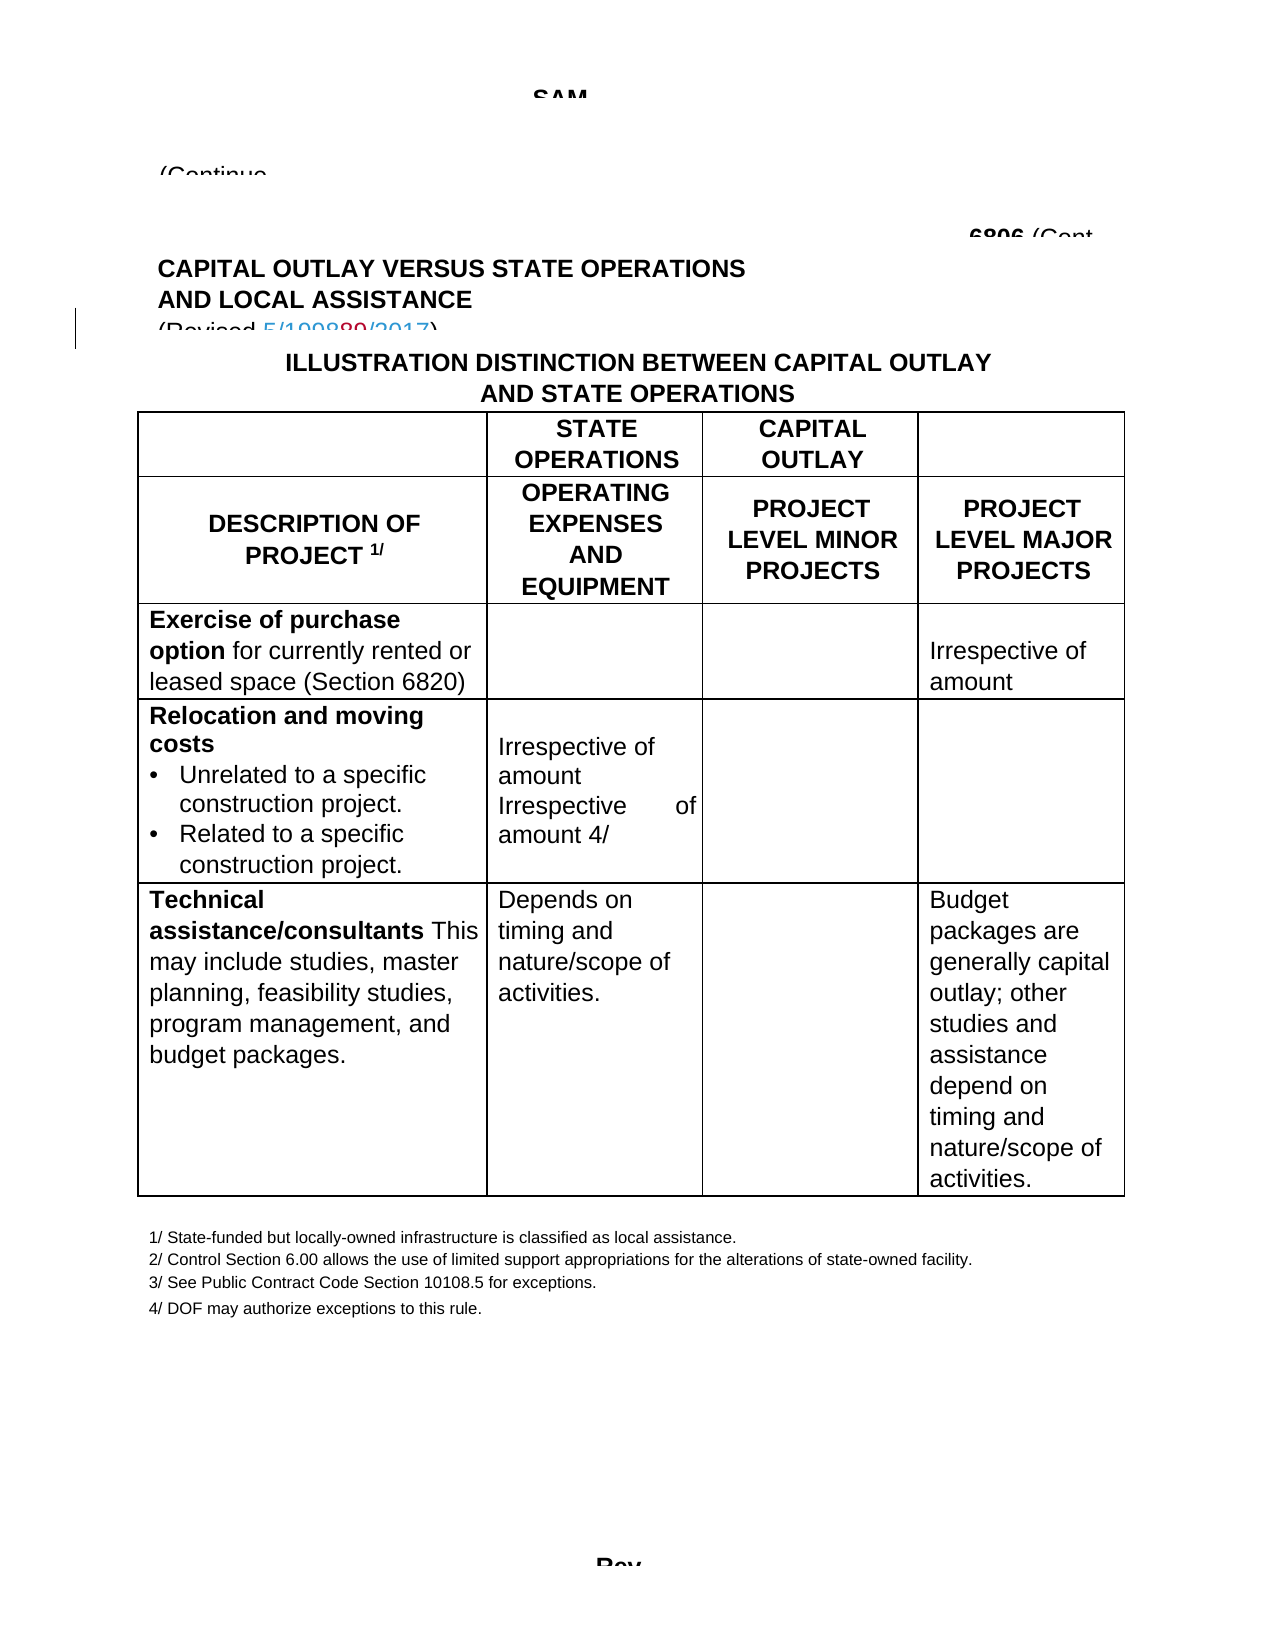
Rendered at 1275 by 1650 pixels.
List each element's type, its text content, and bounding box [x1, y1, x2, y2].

table_cell Relocation and moving costs Unrelated to a specific construction project. Related to a specific construction project. [139, 700, 486, 882]
table_cell Depends on timing and nature/scope of activities. [488, 884, 702, 1195]
table_cell Budget packages are generally capital outlay; other studies and assistance depend on timing and nature/scope of activities. [919, 884, 1124, 1195]
table_cell [488, 604, 702, 698]
table_cell PROJECT LEVEL MAJOR PROJECTS [919, 477, 1124, 603]
table_cell [703, 700, 917, 882]
table_cell DESCRIPTION OF PROJECT 1/ [139, 477, 486, 603]
table_cell [919, 700, 1124, 882]
table_cell Technical assistance/consultants This may include studies, master planning, feasibility studies, program management, and budget packages. [139, 884, 486, 1195]
table_cell OPERATING EXPENSES AND EQUIPMENT [488, 477, 702, 603]
text 1/ State-funded but locally-owned infrastructure is classified as local assistance. [148, 1227, 1139, 1247]
text 4/ DOF may authorize exceptions to this rule. [148, 1298, 1139, 1318]
table_cell [703, 884, 917, 1195]
table_cell Irrespective of amount [919, 604, 1124, 698]
table_header STATE OPERATIONS [488, 413, 702, 476]
table_header CAPITAL OUTLAY [703, 413, 917, 476]
table_cell Irrespective of amount Irrespective of amount 4/ [488, 700, 702, 882]
table_cell [703, 604, 917, 698]
subtitle ILLUSTRATION DISTINCTION BETWEEN CAPITAL OUTLAY AND STATE OPERATIONS [285, 348, 994, 408]
table_cell Exercise of purchase option for currently rented or leased space (Section 6820) [139, 604, 486, 698]
table_header [919, 413, 1124, 476]
text 2/ Control Section 6.00 allows the use of limited support appropriations for the alterations of state-owned facility. 3/ See Public Contract Code Section 10108.5 for exceptions. [148, 1250, 975, 1292]
table_cell PROJECT LEVEL MINOR PROJECTS [703, 477, 917, 603]
table_header [139, 413, 486, 476]
